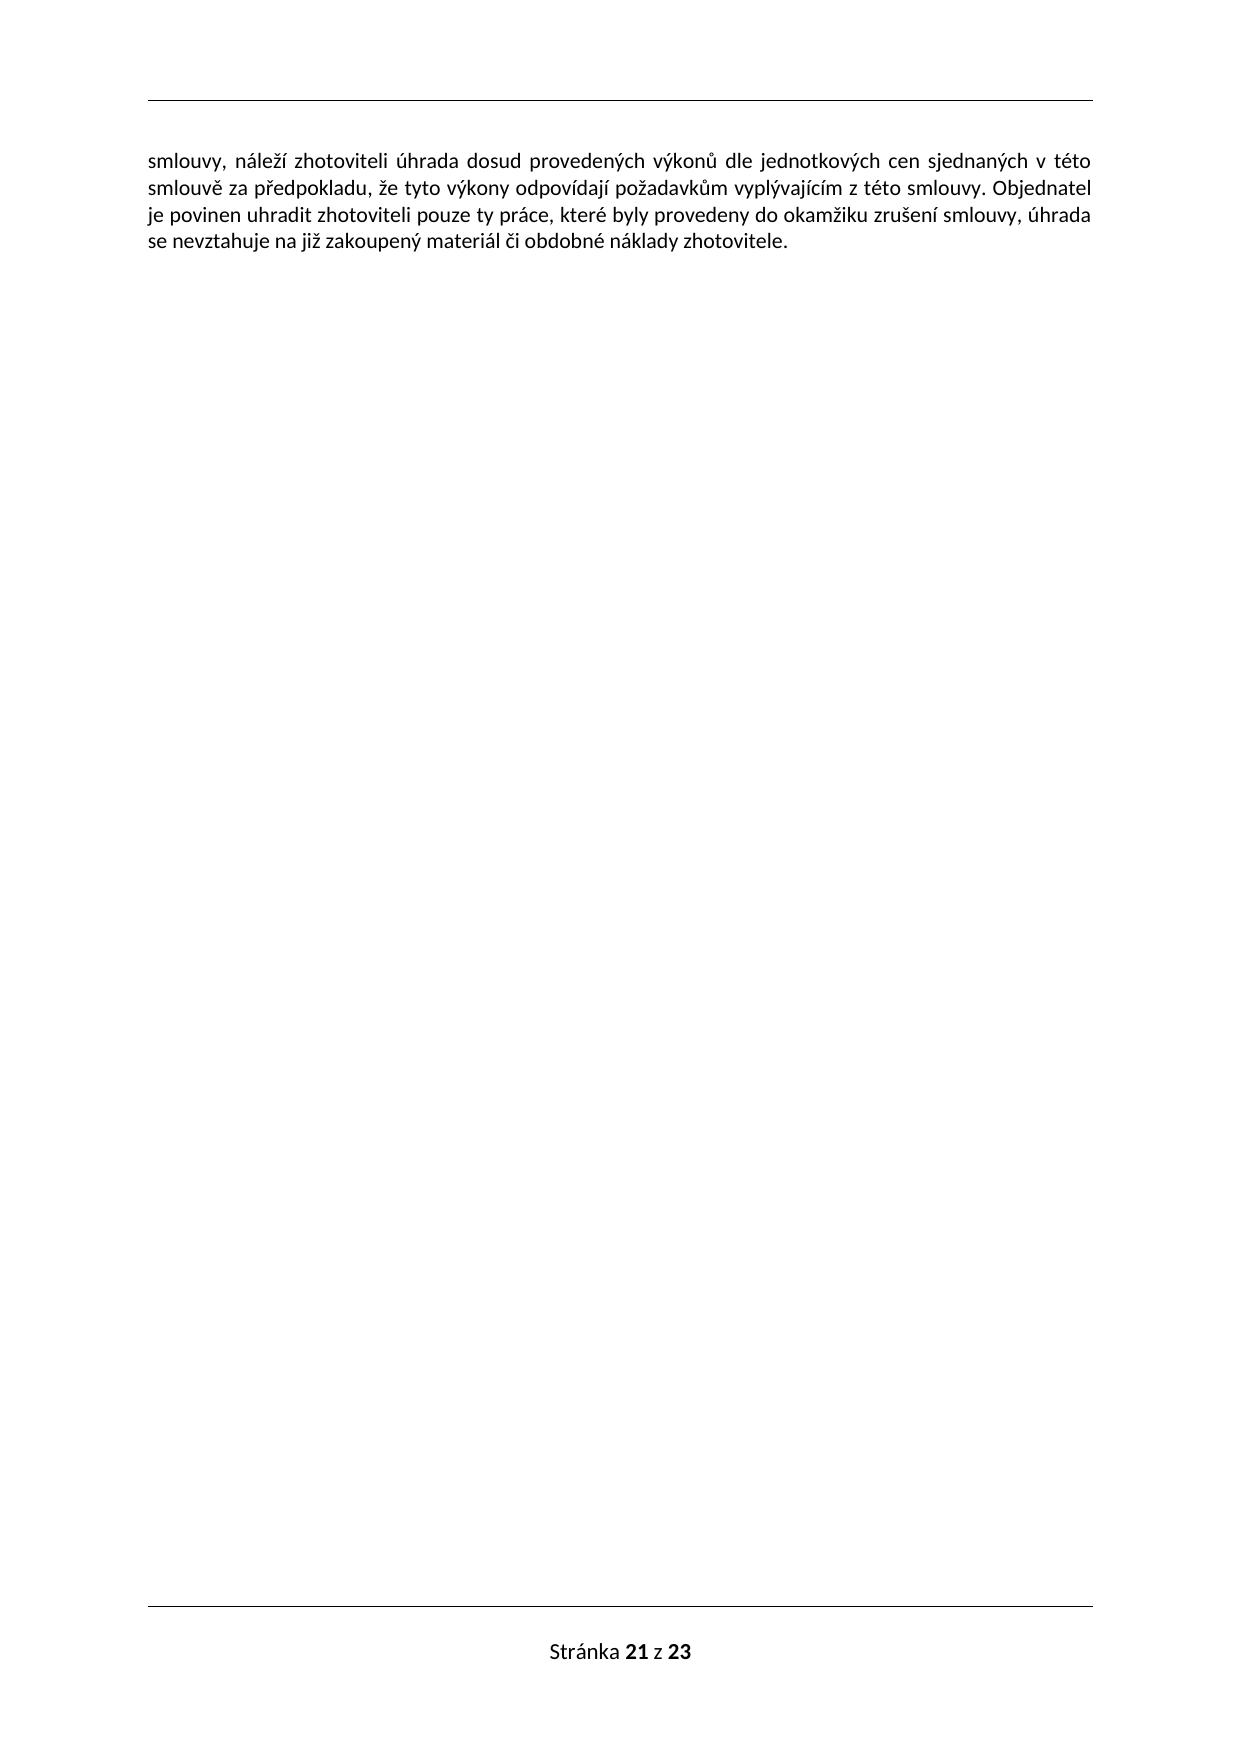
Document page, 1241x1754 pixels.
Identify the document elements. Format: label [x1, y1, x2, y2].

text [148, 148, 1093, 254]
